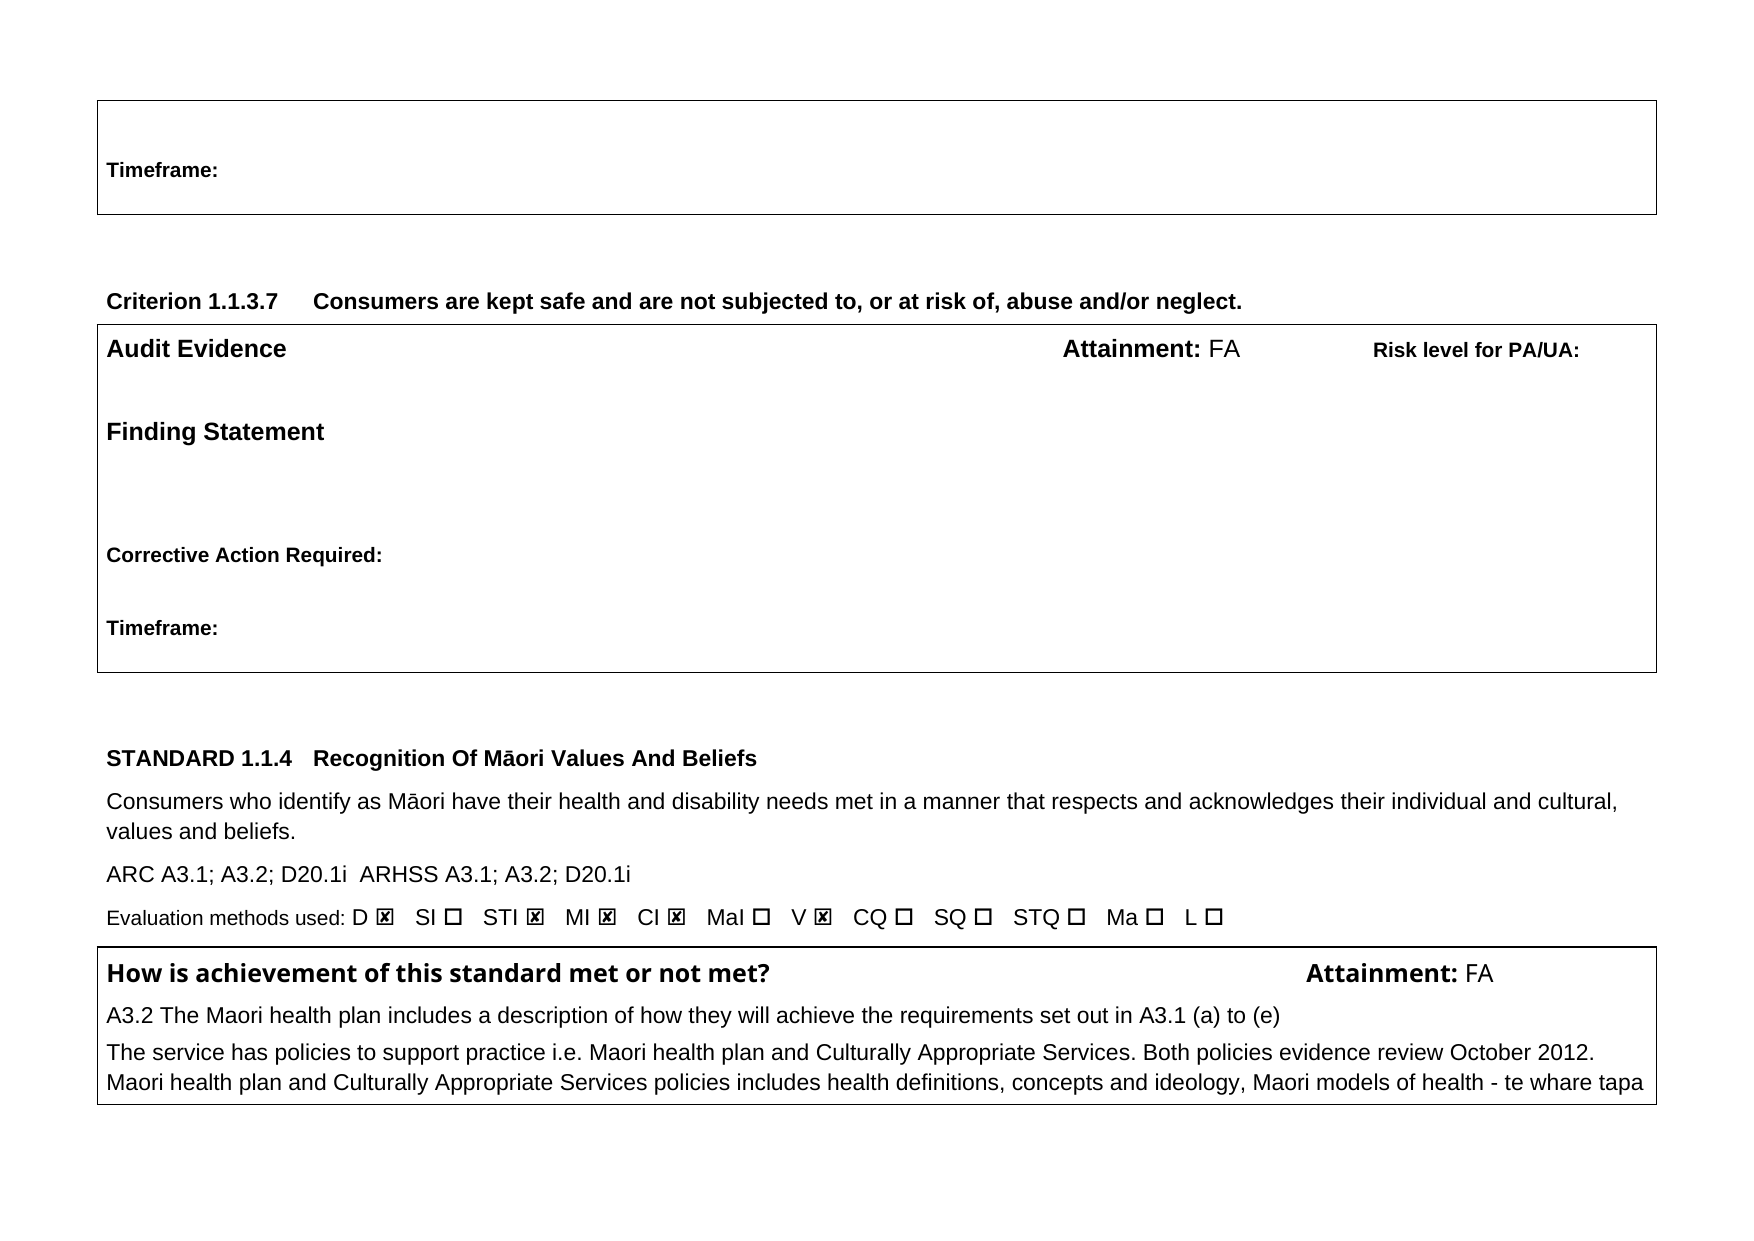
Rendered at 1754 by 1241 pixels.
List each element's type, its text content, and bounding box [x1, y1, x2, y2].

text STANDARD 1.1.4 Recognition Of Māori Values And Beliefs [106, 745, 1648, 772]
text ARC A3.1; A3.2; D20.1i ARHSS A3.1; A3.2; D20.1i [106, 861, 1648, 887]
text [98, 1029, 1656, 1104]
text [98, 325, 1656, 362]
text Corrective Action Required: [106, 543, 1648, 567]
text Timeframe: [98, 148, 1656, 182]
text Evaluation methods used: D SI STI MI CI MaI V CQ SQ STQ Ma L [106, 904, 1648, 930]
text A3.2 The Maori health plan includes a description of how they will achieve the requirements set out in A3.1 (a) to (e) [98, 993, 1656, 1029]
text Finding Statement [98, 408, 1656, 446]
text Timeframe: [98, 606, 1656, 639]
text How is achievement of this standard met or not met? Attainment: FA [98, 948, 1656, 990]
text Consumers who identify as Māori have their health and disability needs met in a manner that respects and acknowledges their individual and cultural, values and beliefs. [106, 788, 1648, 845]
text Criterion 1.1.3.7 Consumers are kept safe and are not subjected to, or at risk of, abuse and/or neglect. [106, 288, 1648, 314]
